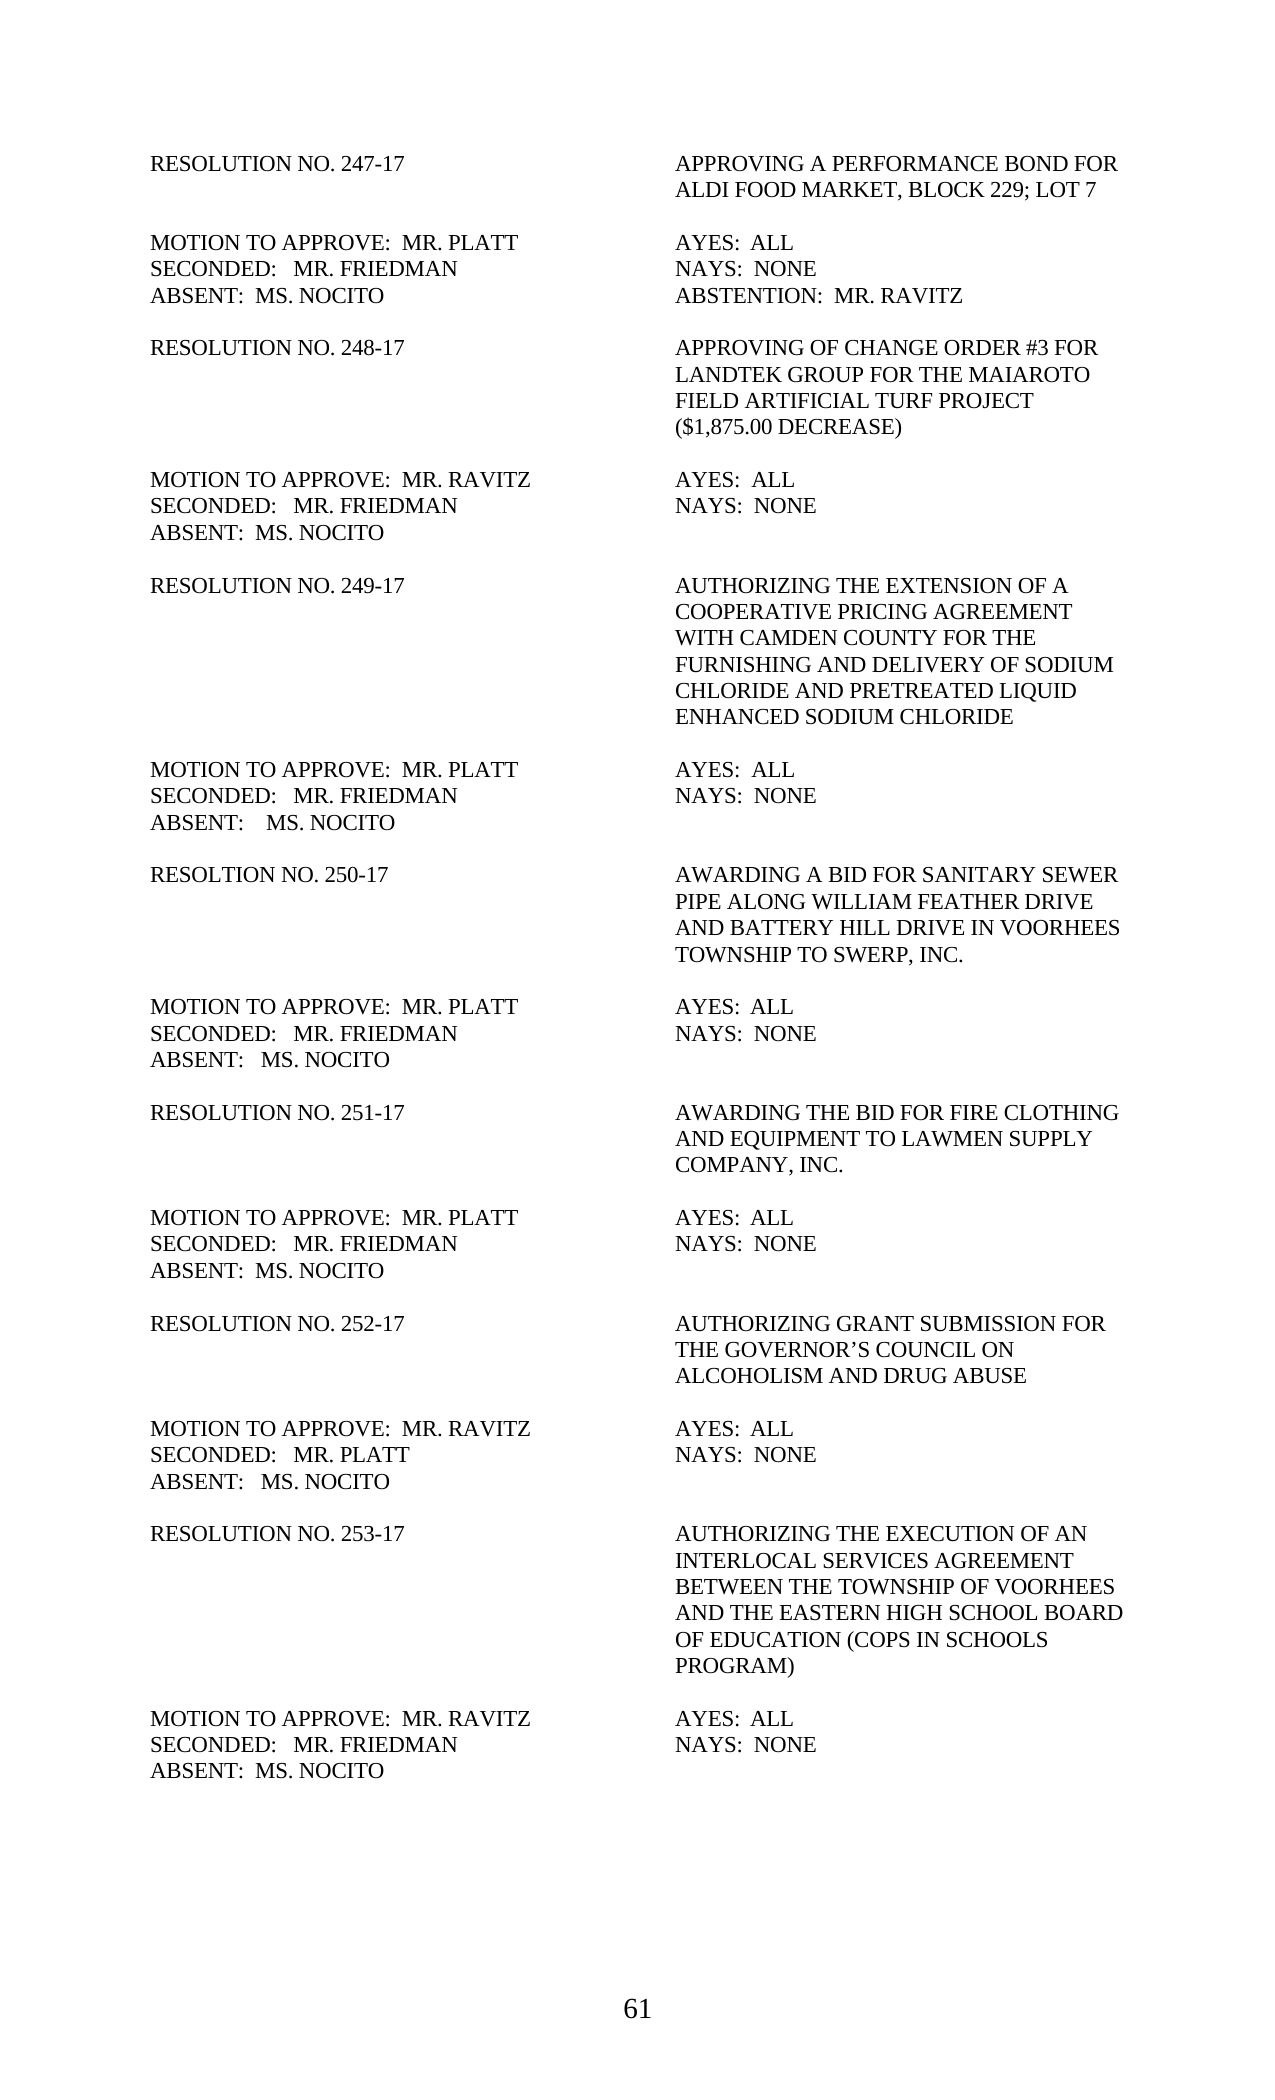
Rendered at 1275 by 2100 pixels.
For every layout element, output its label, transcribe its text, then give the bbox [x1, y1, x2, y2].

text ABSENT: MS. NOCITO ABSTENTION: MR. RAVITZ [150, 282, 1125, 308]
text MOTION TO APPROVE: MR. RAVITZ AYES: ALL [150, 466, 1125, 493]
text ABSENT: MS. NOCITO [150, 519, 1125, 545]
text SECONDED: MR. FRIEDMAN NAYS: NONE [150, 255, 1125, 282]
text ABSENT: MS. NOCITO [150, 809, 1125, 835]
text MOTION TO APPROVE: MR. PLATT AYES: ALL [150, 756, 1125, 782]
text MOTION TO APPROVE: MR. RAVITZ AYES: ALL [150, 1705, 1125, 1731]
text RESOLTION NO. 250-17 AWARDING A BID FOR SANITARY SEWER PIPE ALONG WILLIAM FEATHER DRIVE AND BATTERY HILL DRIVE IN VOORHEES TOWNSHIP TO SWERP, INC. [150, 862, 1125, 967]
text SECONDED: MR. FRIEDMAN NAYS: NONE [150, 1731, 1125, 1758]
text ABSENT: MS. NOCITO [150, 1758, 1125, 1784]
text MOTION TO APPROVE: MR. RAVITZ AYES: ALL [150, 1415, 1125, 1441]
text SECONDED: MR. PLATT NAYS: NONE [150, 1441, 1125, 1468]
text ABSENT: MS. NOCITO [150, 1046, 1125, 1072]
text RESOLUTION NO. 251-17 AWARDING THE BID FOR FIRE CLOTHING AND EQUIPMENT TO LAWMEN SUPPLY COMPANY, INC. [150, 1099, 1125, 1178]
text SECONDED: MR. FRIEDMAN NAYS: NONE [150, 782, 1125, 809]
text MOTION TO APPROVE: MR. PLATT AYES: ALL [150, 993, 1125, 1020]
text MOTION TO APPROVE: MR. PLATT AYES: ALL [150, 1204, 1125, 1231]
text RESOLUTION NO. 253-17 AUTHORIZING THE EXECUTION OF AN INTERLOCAL SERVICES AGREEMENT BETWEEN THE TOWNSHIP OF VOORHEES AND THE EASTERN HIGH SCHOOL BOARD OF EDUCATION (COPS IN SCHOOLS PROGRAM) [150, 1520, 1125, 1678]
text RESOLUTION NO. 247-17 APPROVING A PERFORMANCE BOND FOR ALDI FOOD MARKET, BLOCK 229; LOT 7 [150, 150, 1125, 203]
text ABSENT: MS. NOCITO [150, 1468, 1125, 1494]
text ABSENT: MS. NOCITO [150, 1257, 1125, 1283]
text SECONDED: MR. FRIEDMAN NAYS: NONE [150, 493, 1125, 519]
text RESOLUTION NO. 252-17 AUTHORIZING GRANT SUBMISSION FOR THE GOVERNOR’S COUNCIL ON ALCOHOLISM AND DRUG ABUSE [150, 1309, 1125, 1389]
text MOTION TO APPROVE: MR. PLATT AYES: ALL [150, 229, 1125, 255]
text RESOLUTION NO. 249-17 AUTHORIZING THE EXTENSION OF A COOPERATIVE PRICING AGREEMENT WITH CAMDEN COUNTY FOR THE FURNISHING AND DELIVERY OF SODIUM CHLORIDE AND PRETREATED LIQUID ENHANCED SODIUM CHLORIDE [150, 572, 1125, 730]
text SECONDED: MR. FRIEDMAN NAYS: NONE [150, 1020, 1125, 1046]
text RESOLUTION NO. 248-17 APPROVING OF CHANGE ORDER #3 FOR LANDTEK GROUP FOR THE MAIAROTO FIELD ARTIFICIAL TURF PROJECT ($1,875.00 DECREASE) [150, 334, 1125, 440]
text SECONDED: MR. FRIEDMAN NAYS: NONE [150, 1231, 1125, 1257]
